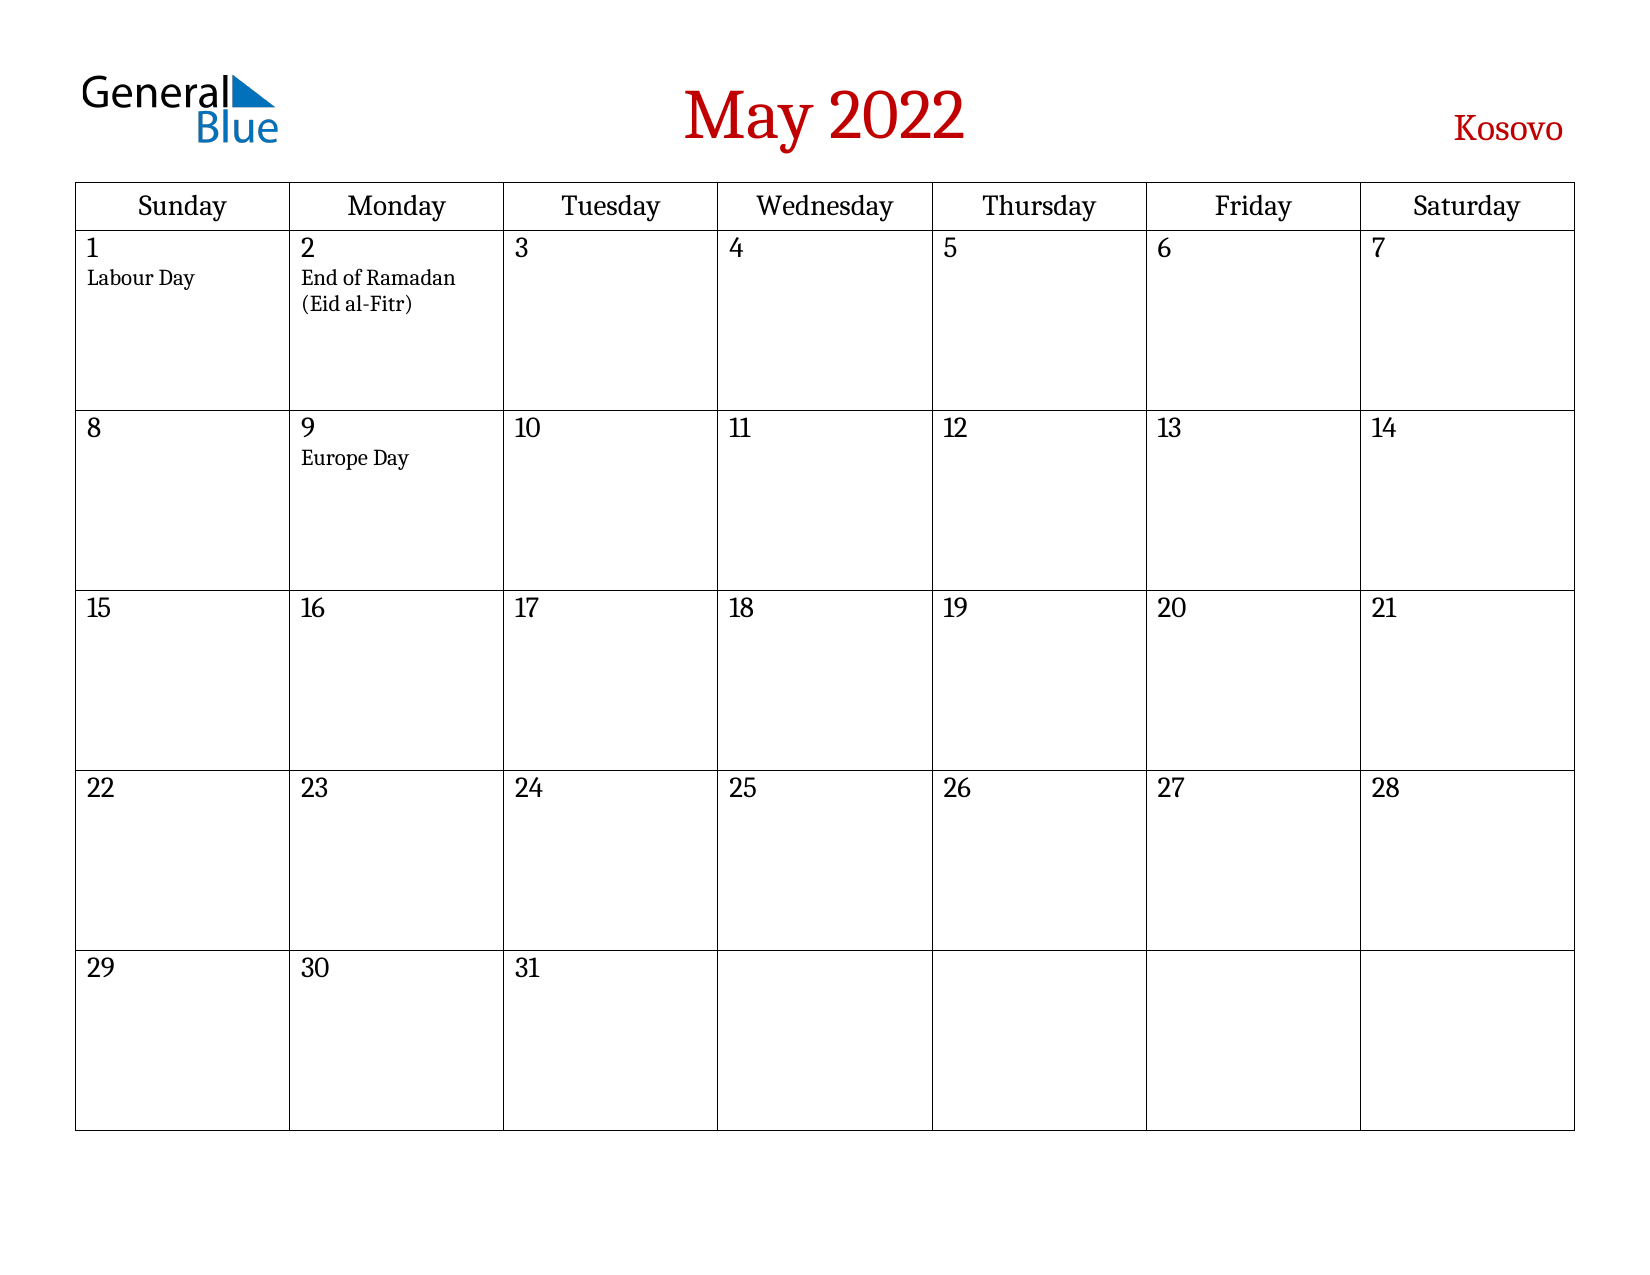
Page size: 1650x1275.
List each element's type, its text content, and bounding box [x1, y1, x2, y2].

table_cell 2 [290, 231, 503, 264]
table_cell 12 [933, 411, 1146, 444]
table_cell 8 [76, 411, 289, 444]
table_cell 28 [1361, 771, 1574, 805]
table_cell 7 [1361, 231, 1574, 264]
table_cell Friday [1147, 183, 1360, 230]
table_cell [504, 625, 717, 770]
table_cell 23 [290, 771, 503, 805]
table_cell [933, 951, 1146, 985]
table_cell [1361, 805, 1574, 950]
table_cell [76, 445, 289, 590]
table_cell 25 [718, 771, 932, 805]
table_cell [718, 985, 932, 1130]
table_cell 1 [76, 231, 289, 264]
table_cell 24 [504, 771, 717, 805]
table_cell End of Ramadan (Eid al-Fitr) [290, 265, 503, 410]
table_cell 17 [504, 591, 717, 625]
table_cell 21 [1361, 591, 1574, 625]
table_cell [290, 805, 503, 950]
table_cell 19 [933, 591, 1146, 625]
table_cell [1361, 625, 1574, 770]
table_cell Europe Day [290, 445, 503, 590]
table_cell [290, 625, 503, 770]
table_cell [1361, 445, 1574, 590]
table_cell 4 [718, 231, 932, 264]
table_cell 18 [718, 591, 932, 625]
table_cell [1147, 951, 1360, 985]
table_cell 31 [504, 951, 717, 985]
table_cell [504, 445, 717, 590]
table_cell [1147, 985, 1360, 1130]
table_cell [718, 265, 932, 410]
table_cell [290, 985, 503, 1130]
table_cell 22 [76, 771, 289, 805]
table_header [76, 75, 503, 182]
table_cell [933, 625, 1146, 770]
table_cell [76, 625, 289, 770]
table_cell 9 [290, 411, 503, 444]
table_cell 16 [290, 591, 503, 625]
table_cell [76, 985, 289, 1130]
table_cell [718, 805, 932, 950]
table_cell 11 [718, 411, 932, 444]
table_cell 10 [504, 411, 717, 444]
table_cell [718, 951, 932, 985]
table_cell [504, 985, 717, 1130]
table_header May 2022 [504, 75, 1146, 182]
table_cell Saturday [1361, 183, 1574, 230]
table_cell 26 [933, 771, 1146, 805]
table_cell 5 [933, 231, 1146, 264]
table_cell [933, 805, 1146, 950]
table_cell 30 [290, 951, 503, 985]
table_cell [1361, 985, 1574, 1130]
table_cell [1361, 265, 1574, 410]
table_cell [76, 805, 289, 950]
table_cell Thursday [933, 183, 1146, 230]
table_cell [1147, 805, 1360, 950]
table_cell [1147, 265, 1360, 410]
table_cell [504, 805, 717, 950]
picture [82, 75, 278, 143]
table_cell 29 [76, 951, 289, 985]
table_cell [718, 445, 932, 590]
table_cell [504, 265, 717, 410]
table_cell [1361, 951, 1574, 985]
table_cell Labour Day [76, 265, 289, 410]
table_cell 14 [1361, 411, 1574, 444]
table_cell Wednesday [718, 183, 932, 230]
table_cell 13 [1147, 411, 1360, 444]
table_cell 15 [76, 591, 289, 625]
table_cell [1147, 625, 1360, 770]
table_header Kosovo [1146, 75, 1574, 182]
table_cell Tuesday [504, 183, 717, 230]
table_cell [1147, 445, 1360, 590]
table_cell [933, 985, 1146, 1130]
table_cell [933, 265, 1146, 410]
table_cell Monday [290, 183, 503, 230]
table_cell [933, 445, 1146, 590]
table_cell 27 [1147, 771, 1360, 805]
table_cell [718, 625, 932, 770]
table_cell 6 [1147, 231, 1360, 264]
table_cell 3 [504, 231, 717, 264]
table_cell 20 [1147, 591, 1360, 625]
table_cell Sunday [76, 183, 289, 230]
